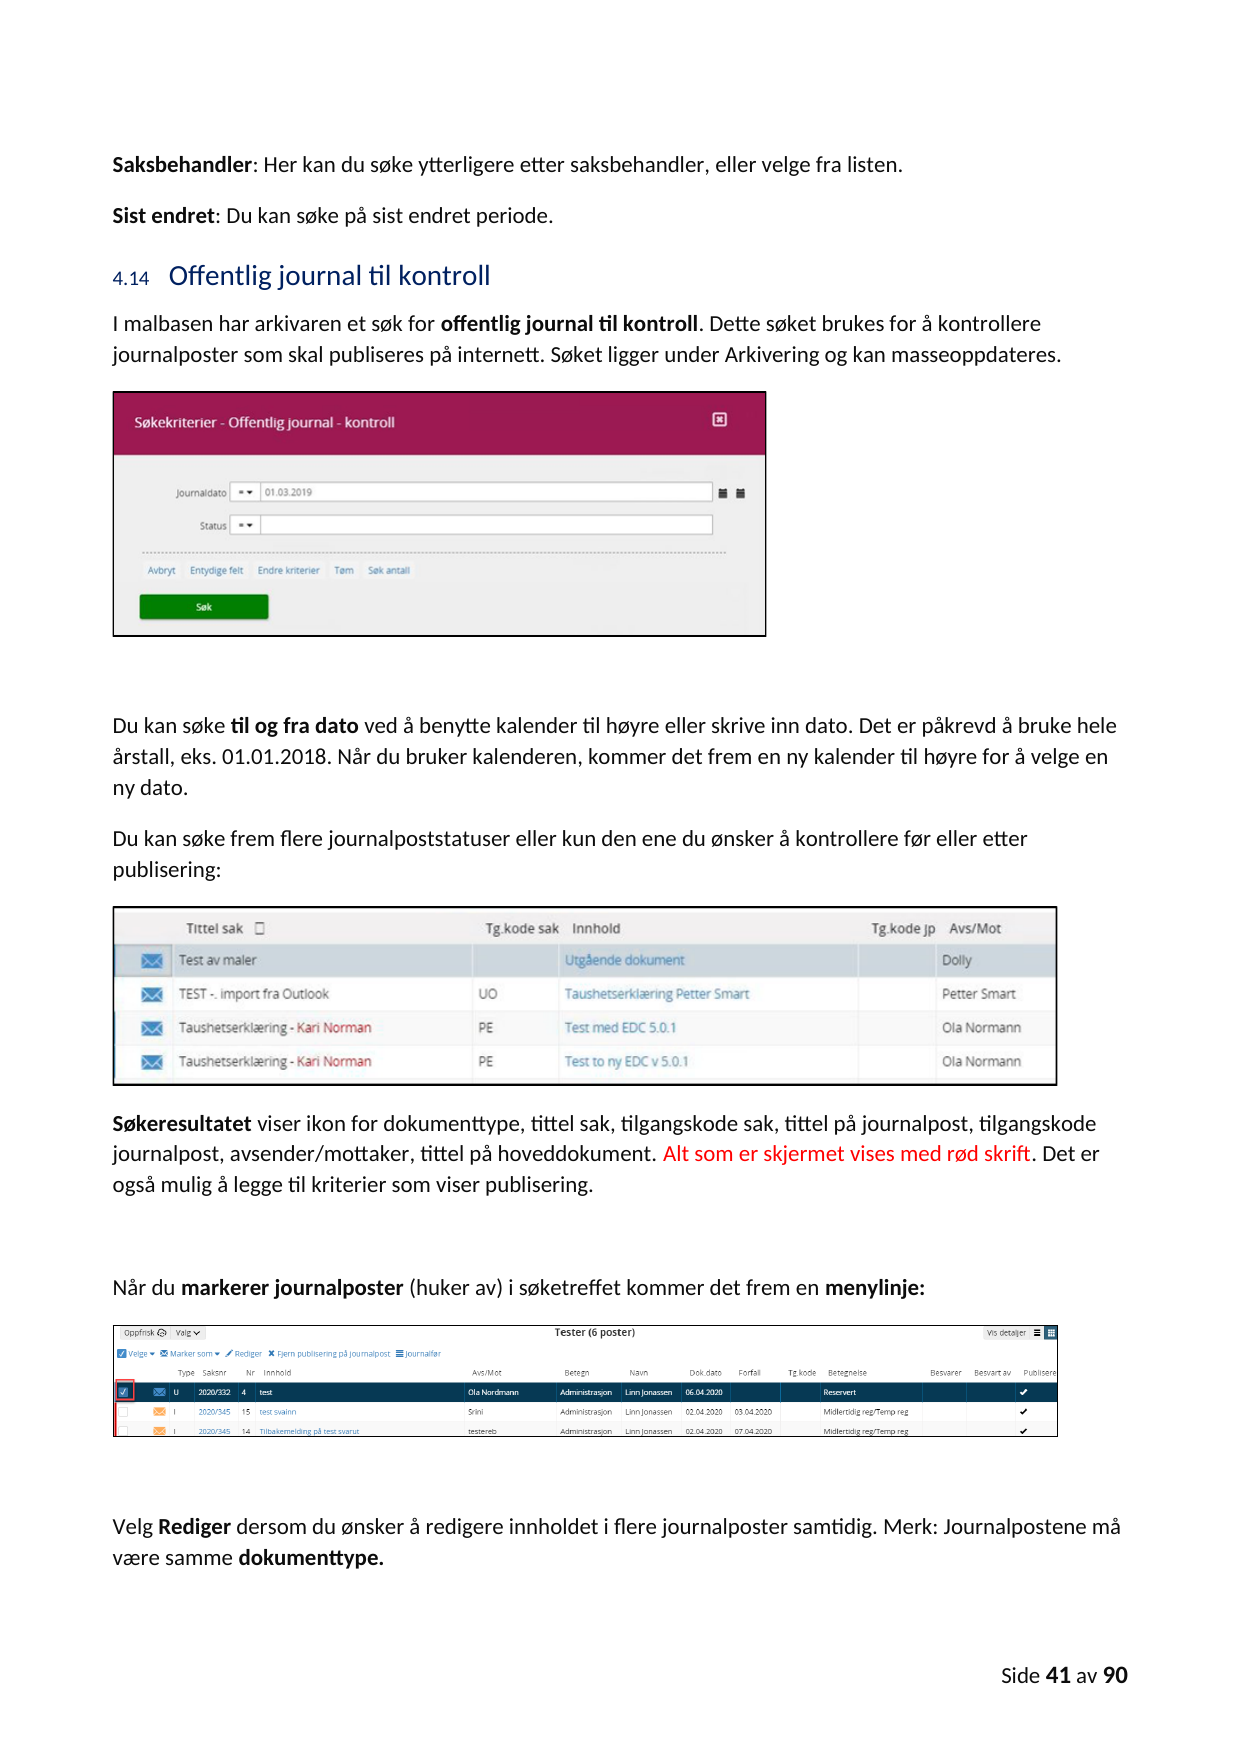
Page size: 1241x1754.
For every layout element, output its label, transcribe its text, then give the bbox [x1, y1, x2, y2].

text Sist endret: Du kan søke på sist endret periode. [112, 202, 1128, 229]
text Velg Rediger dersom du ønsker å redigere innholdet i flere journalposter samtidig. Merk: Journalpostene må være samme dokumenttype. [112, 1512, 1128, 1571]
picture [154, 1388, 165, 1396]
text Saksbehandler: Her kan du søke ytterligere etter saksbehandler, eller velge fra listen. [112, 150, 1128, 178]
text Søkeresultatet viser ikon for dokumenttype, tittel sak, tilgangskode sak, tittel på journalpost, tilgangskode journalpost, avsender/mottaker, tittel på hoveddokument. Alt som er skjermet vises med rød skrift. Det er også mulig å legge til kriterier som viser publisering. [112, 1109, 1128, 1198]
text Når du markerer journalposter (huker av) i søketreffet kommer det frem en menylinje: [112, 1273, 1128, 1301]
picture [114, 1326, 1057, 1436]
text Du kan søke frem flere journalpoststatuser eller kun den ene du ønsker å kontrollere før eller etter publisering: [112, 824, 1128, 883]
text Du kan søke til og fra dato ved å benytte kalender til høyre eller skrive inn dato. Det er påkrevd å bruke hele årstall, eks. 01.01.2018. Når du bruker kalenderen, kommer det frem en ny kalender til høyre for å velge en ny dato. [112, 711, 1128, 801]
picture [112, 391, 767, 637]
picture [112, 906, 1058, 1086]
subtitle Offentlig journal til kontroll [112, 257, 1128, 293]
text I malbasen har arkivaren et søk for offentlig journal til kontroll. Dette søket brukes for å kontrollere journalposter som skal publiseres på internett. Søket ligger under Arkivering og kan masseoppdateres. [112, 309, 1128, 368]
